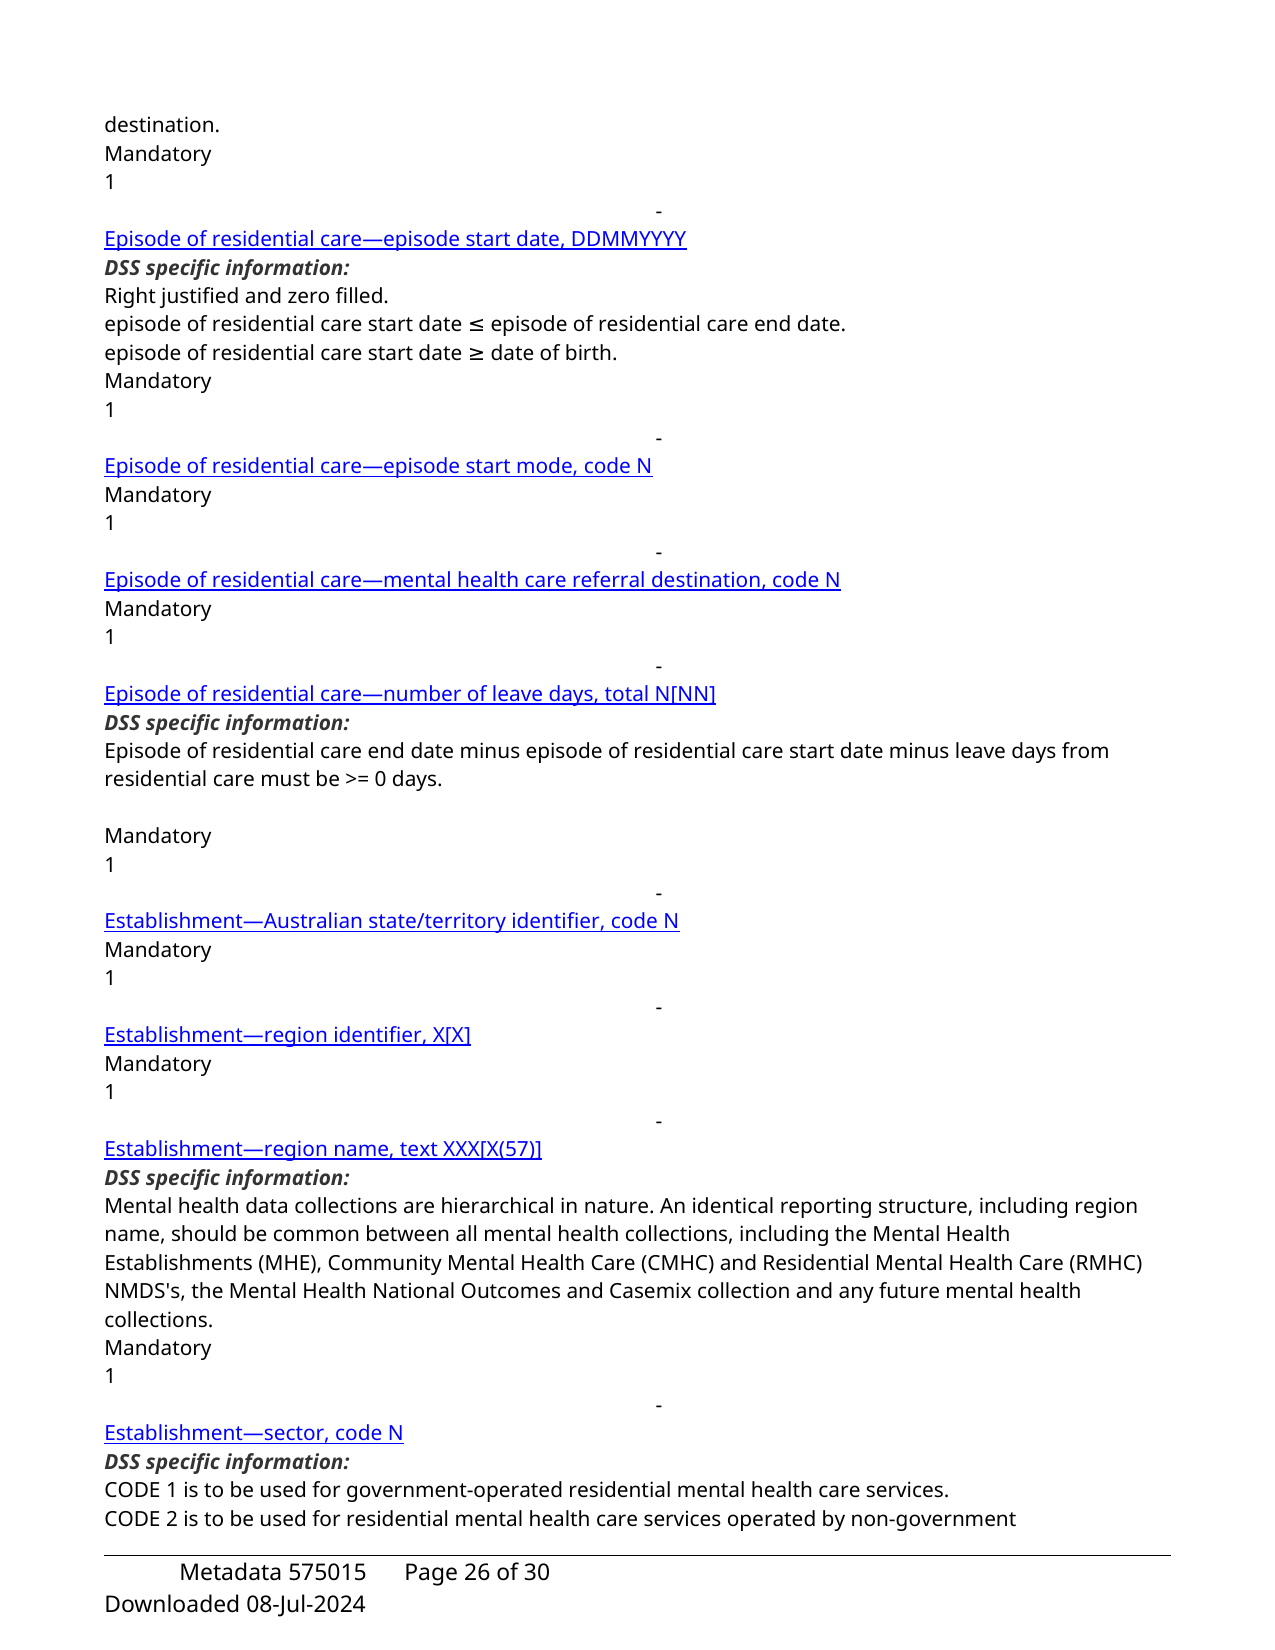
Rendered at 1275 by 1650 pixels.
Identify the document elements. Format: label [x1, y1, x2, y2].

table_cell [93, 110, 1159, 1532]
